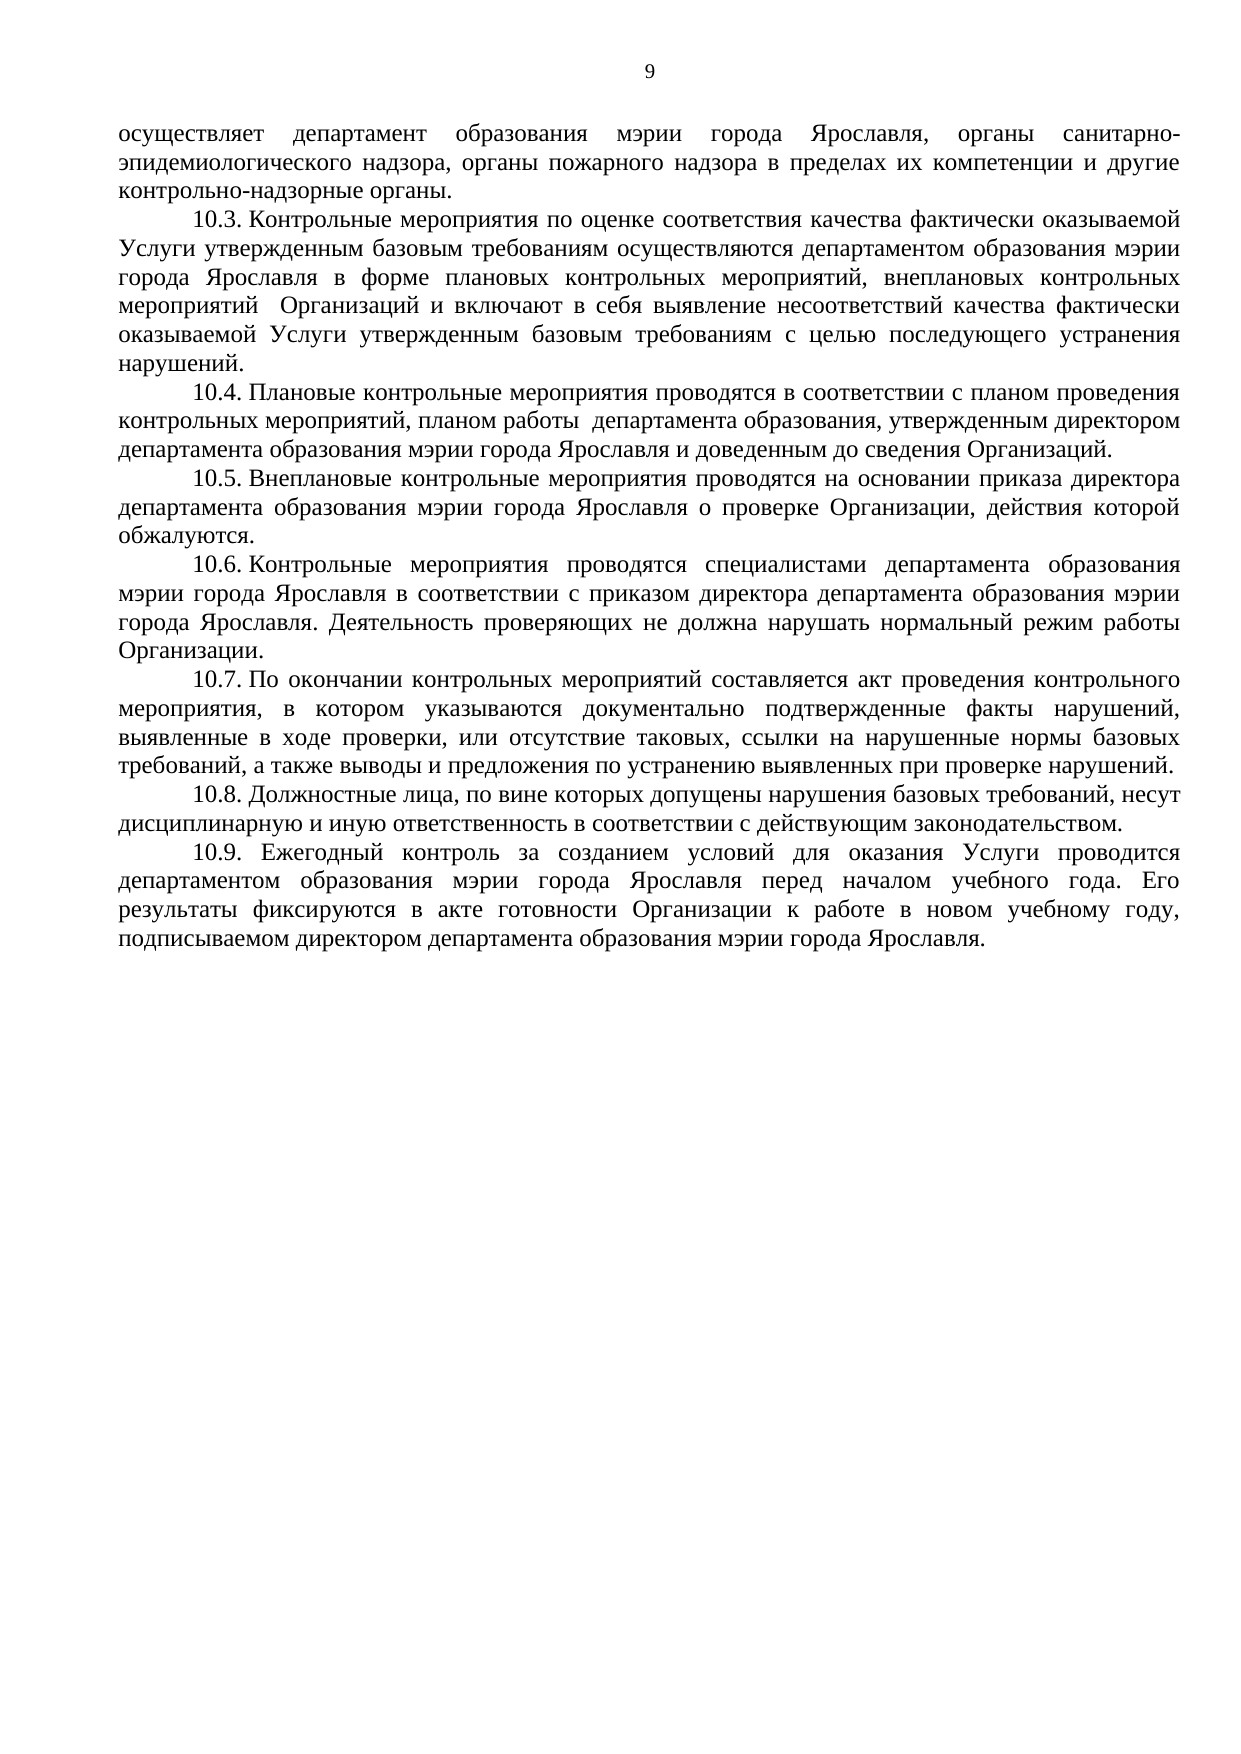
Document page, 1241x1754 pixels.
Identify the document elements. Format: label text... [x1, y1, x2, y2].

text 10.6. Контрольные мероприятия проводятся специалистами департамента образования мэрии города Ярославля в соответствии с приказом директора департамента образования мэрии города Ярославля. Деятельность проверяющих не должна нарушать нормальный режим работы Организации. [118, 549, 1181, 664]
text 10.7. По окончании контрольных мероприятий составляется акт проведения контрольного мероприятия, в котором указываются документально подтвержденные факты нарушений, выявленные в ходе проверки, или отсутствие таковых, ссылки на нарушенные нормы базовых требований, а также выводы и предложения по устранению выявленных при проверке нарушений. [118, 664, 1181, 779]
text 10.8. Должностные лица, по вине которых допущены нарушения базовых требований, несут дисциплинарную и иную ответственность в соответствии с действующим законодательством. [118, 779, 1181, 837]
text 10.3. Контрольные мероприятия по оценке соответствия качества фактически оказываемой Услуги утвержденным базовым требованиям осуществляются департаментом образования мэрии города Ярославля в форме плановых контрольных мероприятий, внеплановых контрольных мероприятий Организаций и включают в себя выявление несоответствий качества фактически оказываемой Услуги утвержденным базовым требованиям с целью последующего устранения нарушений. [118, 204, 1181, 377]
text 10.4. Плановые контрольные мероприятия проводятся в соответствии с планом проведения контрольных мероприятий, планом работы департамента образования, утвержденным директором департамента образования мэрии города Ярославля и доведенным до сведения Организаций. [118, 377, 1181, 463]
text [118, 118, 1181, 204]
text 10.9. Ежегодный контроль за созданием условий для оказания Услуги проводится департаментом образования мэрии города Ярославля перед началом учебного года. Его результаты фиксируются в акте готовности Организации к работе в новом учебному году, подписываемом директором департамента образования мэрии города Ярославля. [118, 837, 1181, 952]
text 10.5. Внеплановые контрольные мероприятия проводятся на основании приказа директора департамента образования мэрии города Ярославля о проверке Организации, действия которой обжалуются. [118, 463, 1181, 549]
